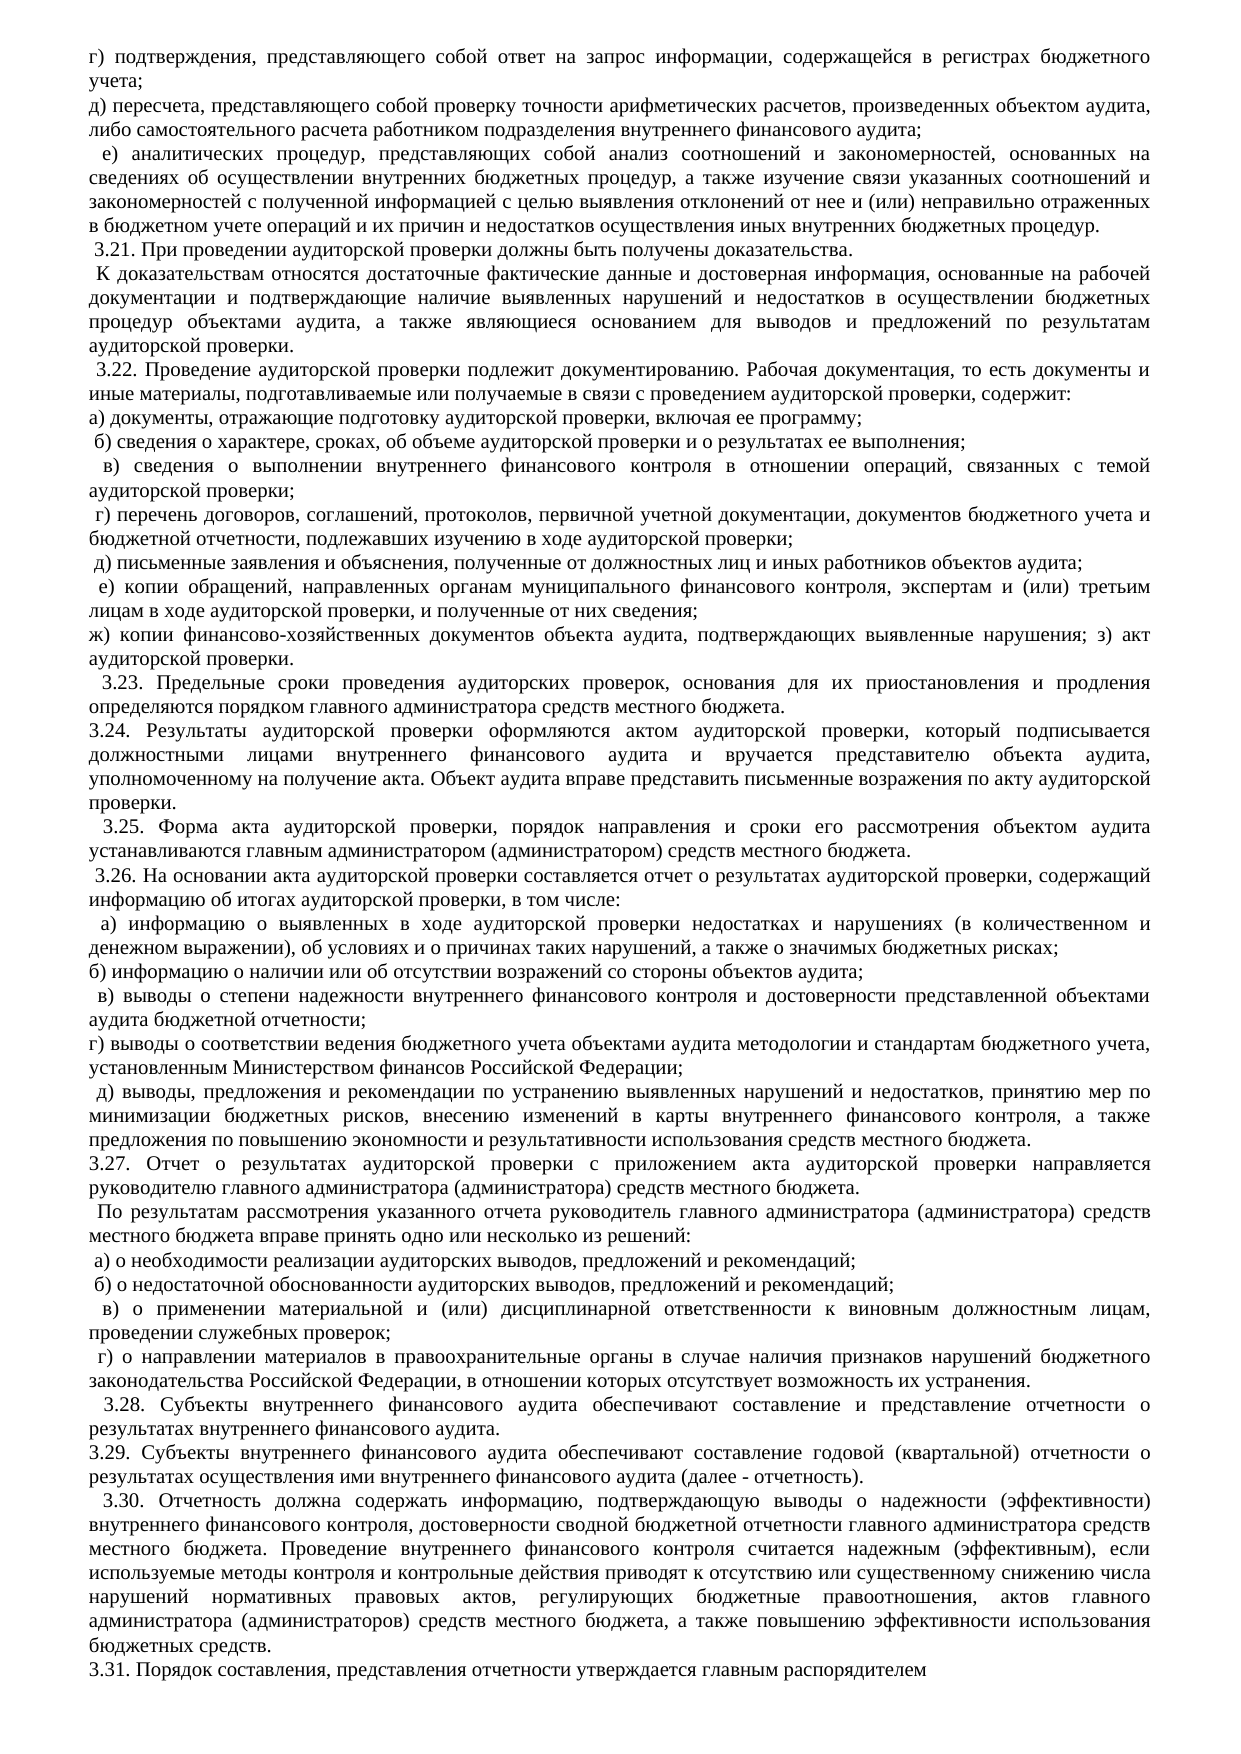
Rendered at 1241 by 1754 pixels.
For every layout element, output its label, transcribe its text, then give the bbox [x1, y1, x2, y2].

text 3.26. На основании акта аудиторской проверки составляется отчет о результатах аудиторской проверки, содержащий информацию об итогах аудиторской проверки, в том числе: [89, 862, 1152, 911]
text 3.30. Отчетность должна содержать информацию, подтверждающую выводы о надежности (эффективности) внутреннего финансового контроля, достоверности сводной бюджетной отчетности главного администратора средств местного бюджета. Проведение внутреннего финансового контроля считается надежным (эффективным), если используемые методы контроля и контрольные действия приводят к отсутствию или существенному снижению числа нарушений нормативных правовых актов, регулирующих бюджетные правоотношения, актов главного администратора (администраторов) средств местного бюджета, а также повышению эффективности использования бюджетных средств. [89, 1488, 1152, 1657]
text е) аналитических процедур, представляющих собой анализ соотношений и закономерностей, основанных на сведениях об осуществлении внутренних бюджетных процедур, а также изучение связи указанных соотношений и закономерностей с полученной информацией с целью выявления отклонений от нее и (или) неправильно отраженных в бюджетном учете операций и их причин и недостатков осуществления иных внутренних бюджетных процедур. [89, 141, 1152, 237]
text а) документы, отражающие подготовку аудиторской проверки, включая ее программу; [89, 405, 1152, 429]
text д) пересчета, представляющего собой проверку точности арифметических расчетов, произведенных объектом аудита, либо самостоятельного расчета работником подразделения внутреннего финансового аудита; [89, 92, 1152, 141]
text е) копии обращений, направленных органам муниципального финансового контроля, экспертам и (или) третьим лицам в ходе аудиторской проверки, и полученные от них сведения; [89, 574, 1152, 622]
text 3.31. Порядок составления, представления отчетности утверждается главным распорядителем [89, 1657, 1152, 1681]
text в) сведения о выполнении внутреннего финансового контроля в отношении операций, связанных с темой аудиторской проверки; [89, 453, 1152, 502]
text г) выводы о соответствии ведения бюджетного учета объектами аудита методологии и стандартам бюджетного учета, установленным Министерством финансов Российской Федерации; [89, 1031, 1152, 1079]
text д) выводы, предложения и рекомендации по устранению выявленных нарушений и недостатков, принятию мер по минимизации бюджетных рисков, внесению изменений в карты внутреннего финансового контроля, а также предложения по повышению экономности и результативности использования средств местного бюджета. [89, 1079, 1152, 1151]
text 3.21. При проведении аудиторской проверки должны быть получены доказательства. [89, 237, 1152, 261]
text б) информацию о наличии или об отсутствии возражений со стороны объектов аудита; [89, 959, 1152, 983]
text 3.23. Предельные сроки проведения аудиторских проверок, основания для их приостановления и продления определяются порядком главного администратора средств местного бюджета. [89, 670, 1152, 718]
text г) перечень договоров, соглашений, протоколов, первичной учетной документации, документов бюджетного учета и бюджетной отчетности, подлежавших изучению в ходе аудиторской проверки; [89, 502, 1152, 550]
text 3.24. Результаты аудиторской проверки оформляются актом аудиторской проверки, который подписывается должностными лицами внутреннего финансового аудита и вручается представителю объекта аудита, уполномоченному на получение акта. Объект аудита вправе представить письменные возражения по акту аудиторской проверки. [89, 718, 1152, 814]
text К доказательствам относятся достаточные фактические данные и достоверная информация, основанные на рабочей документации и подтверждающие наличие выявленных нарушений и недостатков в осуществлении бюджетных процедур объектами аудита, а также являющиеся основанием для выводов и предложений по результатам аудиторской проверки. [89, 261, 1152, 357]
text 3.22. Проведение аудиторской проверки подлежит документированию. Рабочая документация, то есть документы и иные материалы, подготавливаемые или получаемые в связи с проведением аудиторской проверки, содержит: [89, 357, 1152, 405]
text г) о направлении материалов в правоохранительные органы в случае наличия признаков нарушений бюджетного законодательства Российской Федерации, в отношении которых отсутствует возможность их устранения. [89, 1344, 1152, 1392]
text 3.28. Субъекты внутреннего финансового аудита обеспечивают составление и представление отчетности о результатах внутреннего финансового аудита. [89, 1392, 1152, 1440]
text а) о необходимости реализации аудиторских выводов, предложений и рекомендаций; [89, 1247, 1152, 1272]
text По результатам рассмотрения указанного отчета руководитель главного администратора (администратора) средств местного бюджета вправе принять одно или несколько из решений: [89, 1199, 1152, 1247]
text д) письменные заявления и объяснения, полученные от должностных лиц и иных работников объектов аудита; [89, 550, 1152, 574]
text ж) копии финансово-хозяйственных документов объекта аудита, подтверждающих выявленные нарушения; з) акт аудиторской проверки. [89, 622, 1152, 670]
text б) о недостаточной обоснованности аудиторских выводов, предложений и рекомендаций; [89, 1272, 1152, 1296]
text 3.29. Субъекты внутреннего финансового аудита обеспечивают составление годовой (квартальной) отчетности о результатах осуществления ими внутреннего финансового аудита (далее - отчетность). [89, 1440, 1152, 1488]
text а) информацию о выявленных в ходе аудиторской проверки недостатках и нарушениях (в количественном и денежном выражении), об условиях и о причинах таких нарушений, а также о значимых бюджетных рисках; [89, 911, 1152, 959]
text в) выводы о степени надежности внутреннего финансового контроля и достоверности представленной объектами аудита бюджетной отчетности; [89, 983, 1152, 1031]
text 3.25. Форма акта аудиторской проверки, порядок направления и сроки его рассмотрения объектом аудита устанавливаются главным администратором (администратором) средств местного бюджета. [89, 814, 1152, 862]
text в) о применении материальной и (или) дисциплинарной ответственности к виновным должностным лицам, проведении служебных проверок; [89, 1296, 1152, 1344]
text г) подтверждения, представляющего собой ответ на запрос информации, содержащейся в регистрах бюджетного учета; [89, 44, 1152, 92]
text б) сведения о характере, сроках, об объеме аудиторской проверки и о результатах ее выполнения; [89, 429, 1152, 453]
text 3.27. Отчет о результатах аудиторской проверки с приложением акта аудиторской проверки направляется руководителю главного администратора (администратора) средств местного бюджета. [89, 1151, 1152, 1199]
